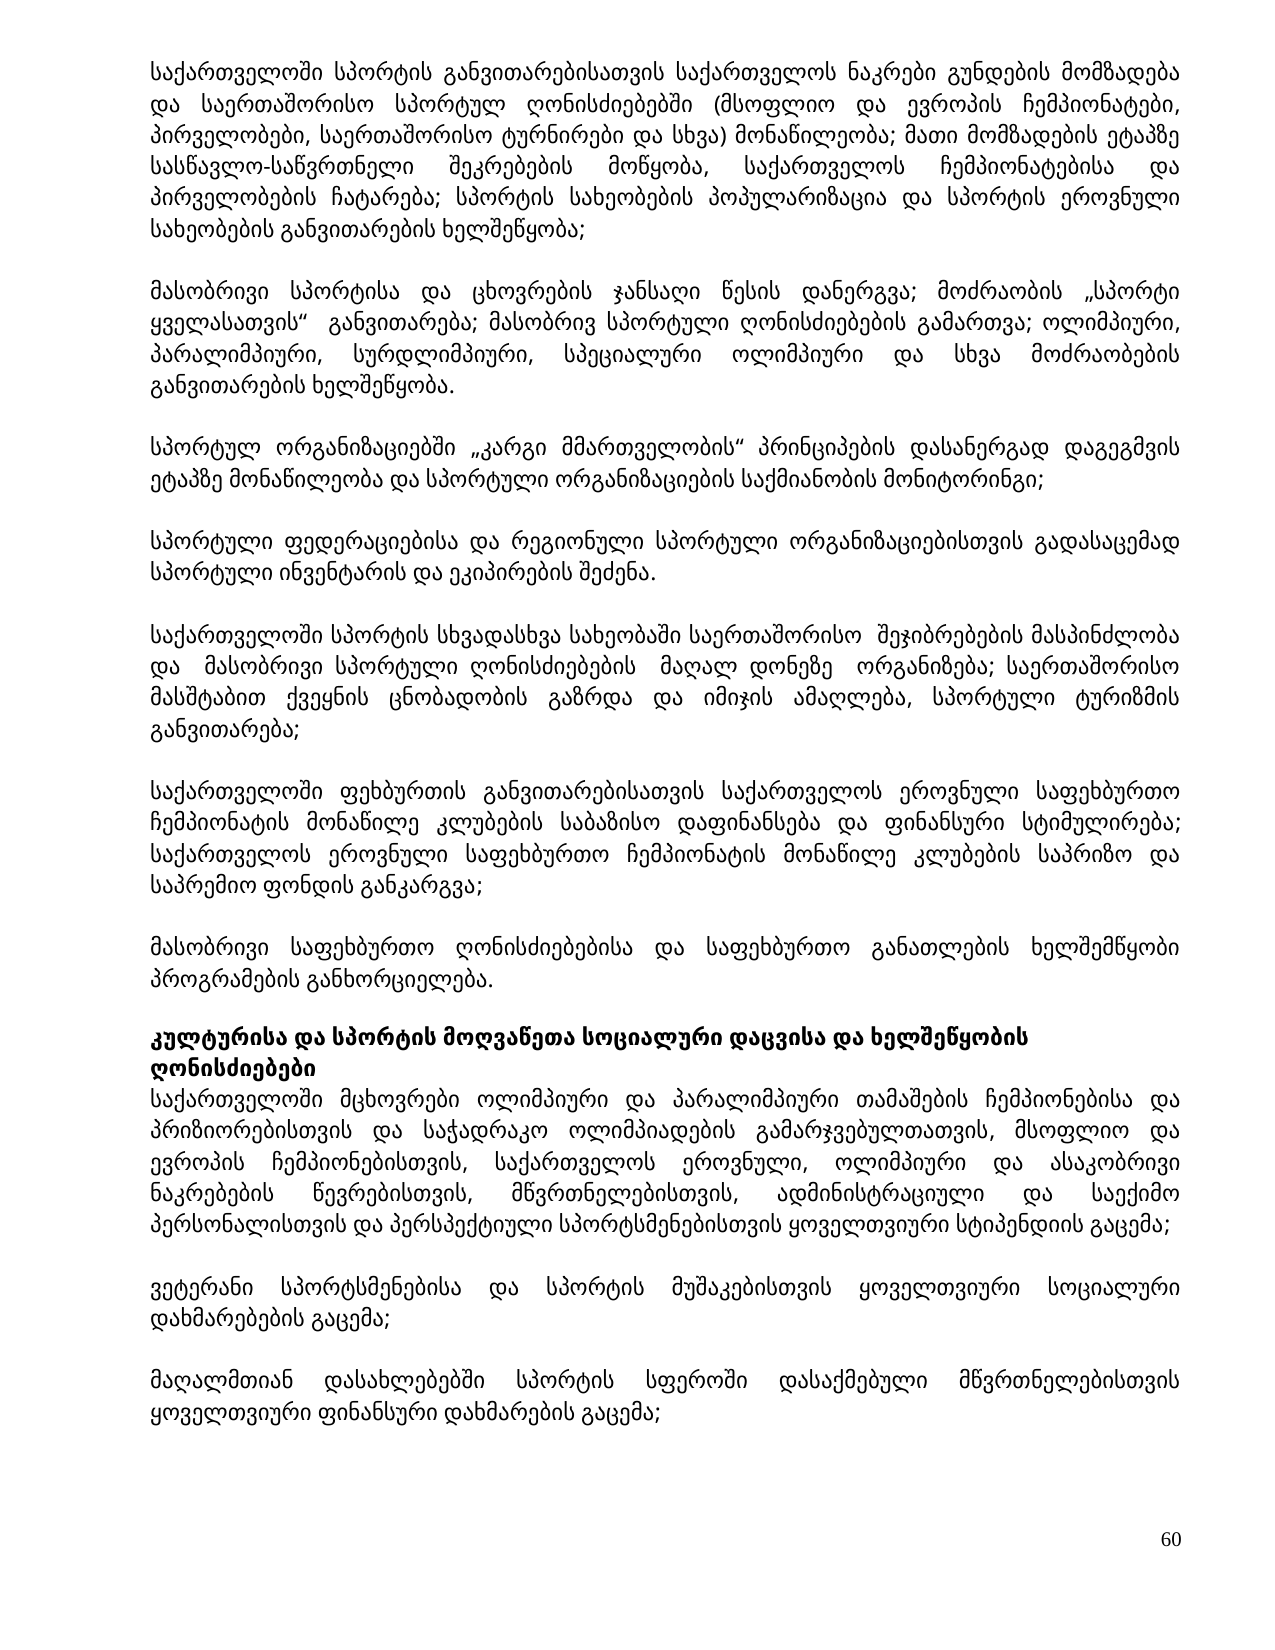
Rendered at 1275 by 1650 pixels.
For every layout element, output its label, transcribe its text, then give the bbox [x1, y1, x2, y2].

text მაღალმთიან დასახლებებში სპორტის სფეროში დასაქმებული მწვრთნელებისთვის ყოველთვიური ფინანსური დახმარების გაცემა; [150, 1364, 1181, 1427]
text საქართველოში სპორტის განვითარებისათვის საქართველოს ნაკრები გუნდების მომზადება და საერთაშორისო სპორტულ ღონისძიებებში (მსოფლიო და ევროპის ჩემპიონატები, პირველობები, საერთაშორისო ტურნირები და სხვა) მონაწილეობა; მათი მომზადების ეტაპზე სასწავლო-საწვრთნელი შეკრებების მოწყობა, საქართველოს ჩემპიონატებისა და პირველობების ჩატარება; სპორტის სახეობების პოპულარიზაცია და სპორტის ეროვნული სახეობების განვითარების ხელშეწყობა; [150, 56, 1181, 244]
text კულტურისა და სპორტის მოღვაწეთა სოციალური დაცვისა და ხელშეწყობის ღონისძიებები [150, 1020, 1181, 1083]
text სპორტული ფედერაციებისა და რეგიონული სპორტული ორგანიზაციებისთვის გადასაცემად სპორტული ინვენტარის და ეკიპირების შეძენა. [150, 525, 1181, 587]
text საქართველოში ფეხბურთის განვითარებისათვის საქართველოს ეროვნული საფეხბურთო ჩემპიონატის მონაწილე კლუბების საბაზისო დაფინანსება და ფინანსური სტიმულირება; საქართველოს ეროვნული საფეხბურთო ჩემპიონატის მონაწილე კლუბების საპრიზო და საპრემიო ფონდის განკარგვა; [150, 775, 1181, 900]
text მასობრივი სპორტისა და ცხოვრების ჯანსაღი წესის დანერგვა; მოძრაობის „სპორტი ყველასათვის“ განვითარება; მასობრივ სპორტული ღონისძიებების გამართვა; ოლიმპიური, პარალიმპიური, სურდლიმპიური, სპეციალური ოლიმპიური და სხვა მოძრაობების განვითარების ხელშეწყობა. [150, 275, 1181, 400]
text საქართველოში სპორტის სხვადასხვა სახეობაში საერთაშორისო შეჯიბრებების მასპინძლობა და მასობრივი სპორტული ღონისძიებების მაღალ დონეზე ორგანიზება; საერთაშორისო მასშტაბით ქვეყნის ცნობადობის გაზრდა და იმიჯის ამაღლება, სპორტული ტურიზმის განვითარება; [150, 619, 1181, 744]
text სპორტულ ორგანიზაციებში „კარგი მმართველობის“ პრინციპების დასანერგად დაგეგმვის ეტაპზე მონაწილეობა და სპორტული ორგანიზაციების საქმიანობის მონიტორინგი; [150, 431, 1181, 494]
text საქართველოში მცხოვრები ოლიმპიური და პარალიმპიური თამაშების ჩემპიონებისა და პრიზიორებისთვის და საჭადრაკო ოლიმპიადების გამარჯვებულთათვის, მსოფლიო და ევროპის ჩემპიონებისთვის, საქართველოს ეროვნული, ოლიმპიური და ასაკობრივი ნაკრებების წევრებისთვის, მწვრთნელებისთვის, ადმინისტრაციული და საექიმო პერსონალისთვის და პერსპექტიული სპორტსმენებისთვის ყოველთვიური სტიპენდიის გაცემა; [150, 1083, 1181, 1239]
text ვეტერანი სპორტსმენებისა და სპორტის მუშაკებისთვის ყოველთვიური სოციალური დახმარებების გაცემა; [150, 1270, 1181, 1333]
text მასობრივი საფეხბურთო ღონისძიებებისა და საფეხბურთო განათლების ხელშემწყობი პროგრამების განხორციელება. [150, 931, 1181, 994]
